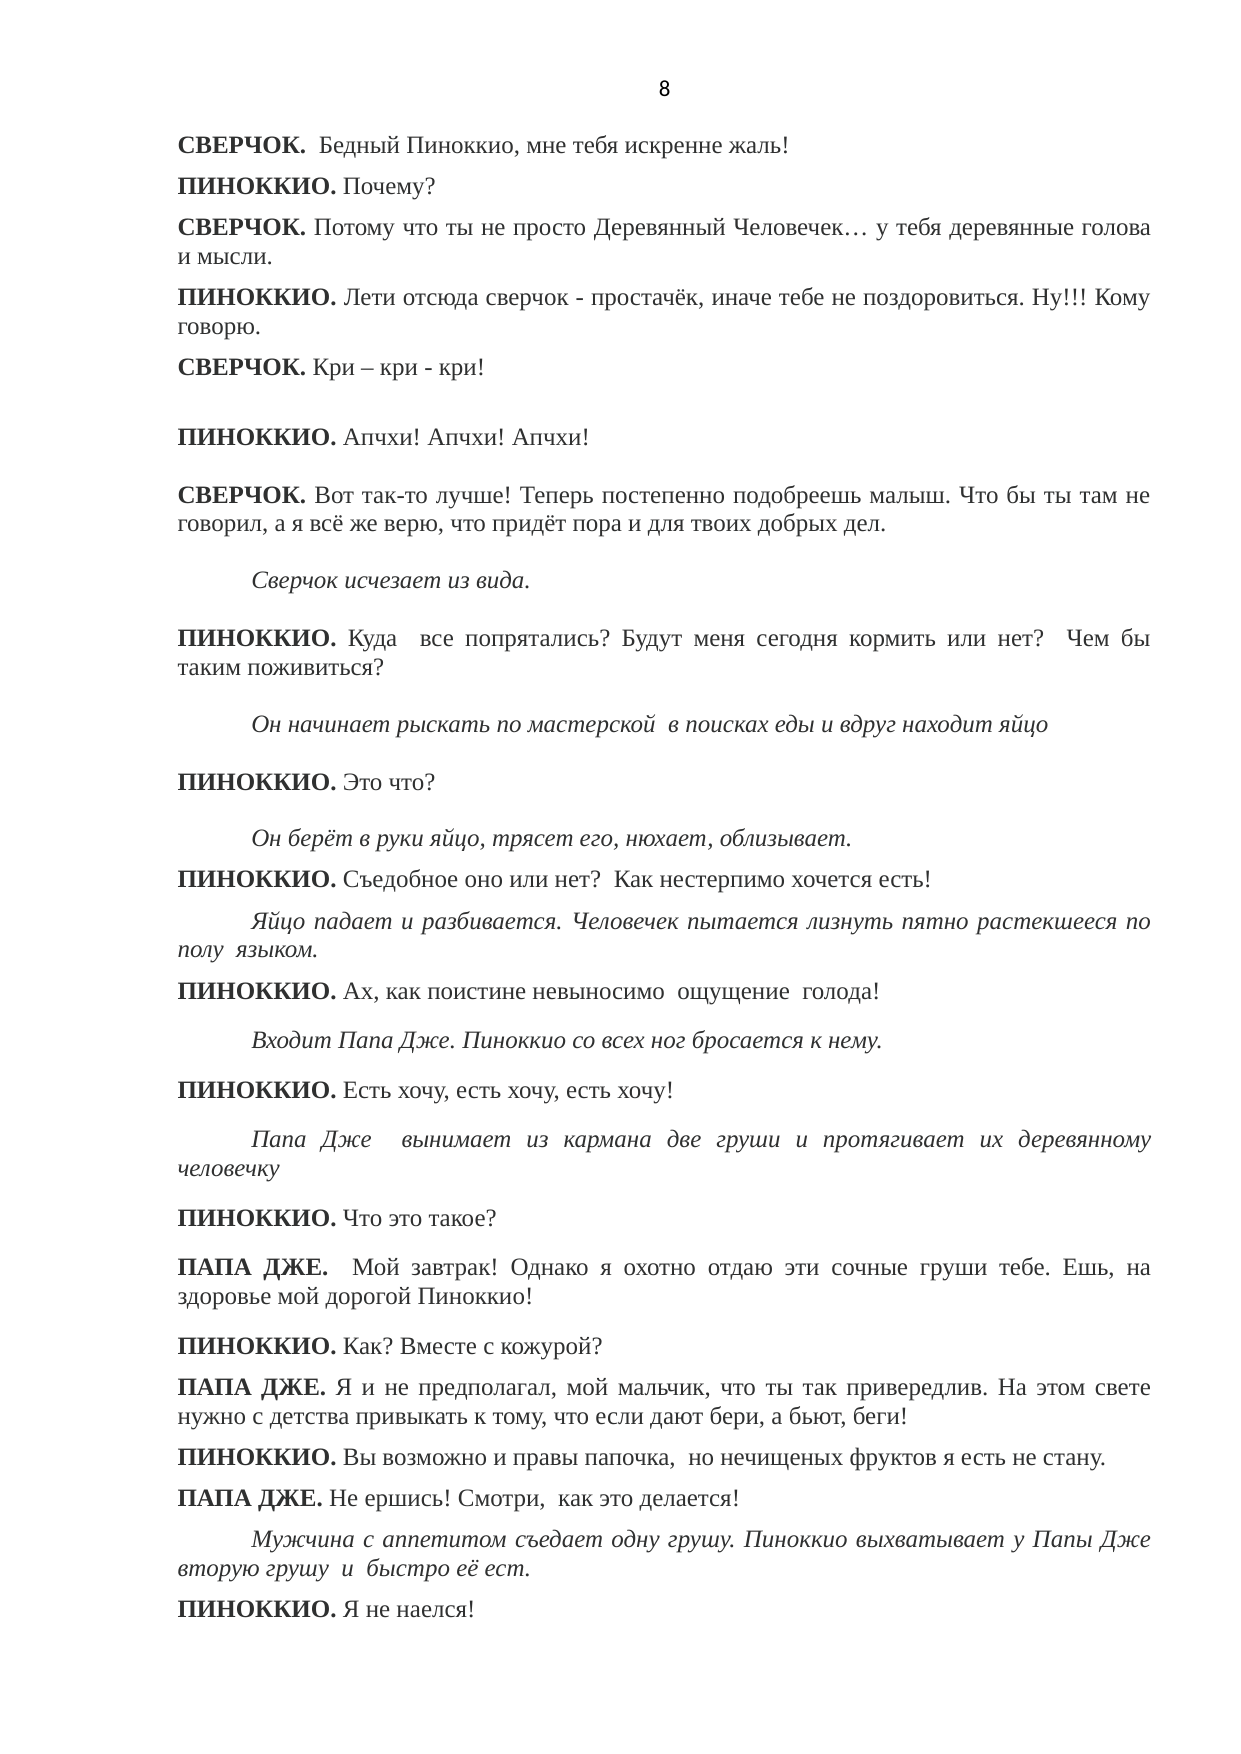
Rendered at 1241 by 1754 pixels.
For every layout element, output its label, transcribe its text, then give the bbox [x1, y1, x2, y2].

text СВЕРЧОК. Вот так-то лучше! Теперь постепенно подобреешь малыш. Что бы ты там не говорил, а я всё же верю, что придёт пора и для твоих добрых дел. [177, 480, 1152, 537]
text СВЕРЧОК. Кри – кри - кри! [177, 352, 1152, 381]
text ПИНОККИО. Вы возможно и правы папочка, но нечищеных фруктов я есть не стану. [177, 1442, 1152, 1471]
text ПИНОККИО. Это что? [177, 767, 1152, 795]
text СВЕРЧОК. Бедный Пиноккио, мне тебя искренне жаль! [177, 130, 1152, 158]
text ПАПА ДЖЕ. Я и не предполагал, мой мальчик, что ты так привередлив. На этом свете нужно с детства привыкать к тому, что если дают бери, а бьют, беги! [177, 1372, 1152, 1429]
text Яйцо падает и разбивается. Человечек пытается лизнуть пятно растекшееся по полу языком. [177, 906, 1152, 963]
text ПИНОККИО. Я не наелся! [177, 1594, 1152, 1623]
text ПИНОККИО. Есть хочу, есть хочу, есть хочу! [177, 1075, 1152, 1104]
text ПИНОККИО. Апчхи! Апчхи! Апчхи! [177, 422, 1152, 451]
text ПИНОККИО. Почему? [177, 171, 1152, 200]
text Сверчок исчезает из вида. [177, 565, 1152, 594]
text ПИНОККИО. Что это такое? [177, 1203, 1152, 1232]
text ПАПА ДЖЕ. Не ершись! Смотри, как это делается! [177, 1483, 1152, 1512]
text ПИНОККИО. Съедобное оно или нет? Как нестерпимо хочется есть! [177, 864, 1152, 893]
text Папа Дже вынимает из кармана две груши и протягивает их деревянному человечку [177, 1124, 1152, 1182]
text ПИНОККИО. Ах, как поистине невыносимо ощущение голода! [177, 976, 1152, 1004]
text Мужчина с аппетитом съедает одну грушу. Пиноккио выхватывает у Папы Дже вторую грушу и быстро её ест. [177, 1524, 1152, 1582]
text Он берёт в руки яйцо, трясет его, нюхает, облизывает. [177, 823, 1152, 852]
text Входит Папа Дже. Пиноккио со всех ног бросается к нему. [177, 1025, 1152, 1054]
text ПИНОККИО. Куда все попрятались? Будут меня сегодня кормить или нет? Чем бы таким поживиться? [177, 623, 1152, 680]
text СВЕРЧОК. Потому что ты не просто Деревянный Человечек… у тебя деревянные голова и мысли. [177, 212, 1152, 270]
text ПАПА ДЖЕ. Мой завтрак! Однако я охотно отдаю эти сочные груши тебе. Ешь, на здоровье мой дорогой Пиноккио! [177, 1252, 1152, 1310]
text ПИНОККИО. Как? Вместе с кожурой? [177, 1331, 1152, 1359]
text ПИНОККИО. Лети отсюда сверчок - простачёк, иначе тебе не поздоровиться. Ну!!! Кому говорю. [177, 282, 1152, 340]
text Он начинает рыскать по мастерской в поисках еды и вдруг находит яйцо [177, 709, 1152, 738]
